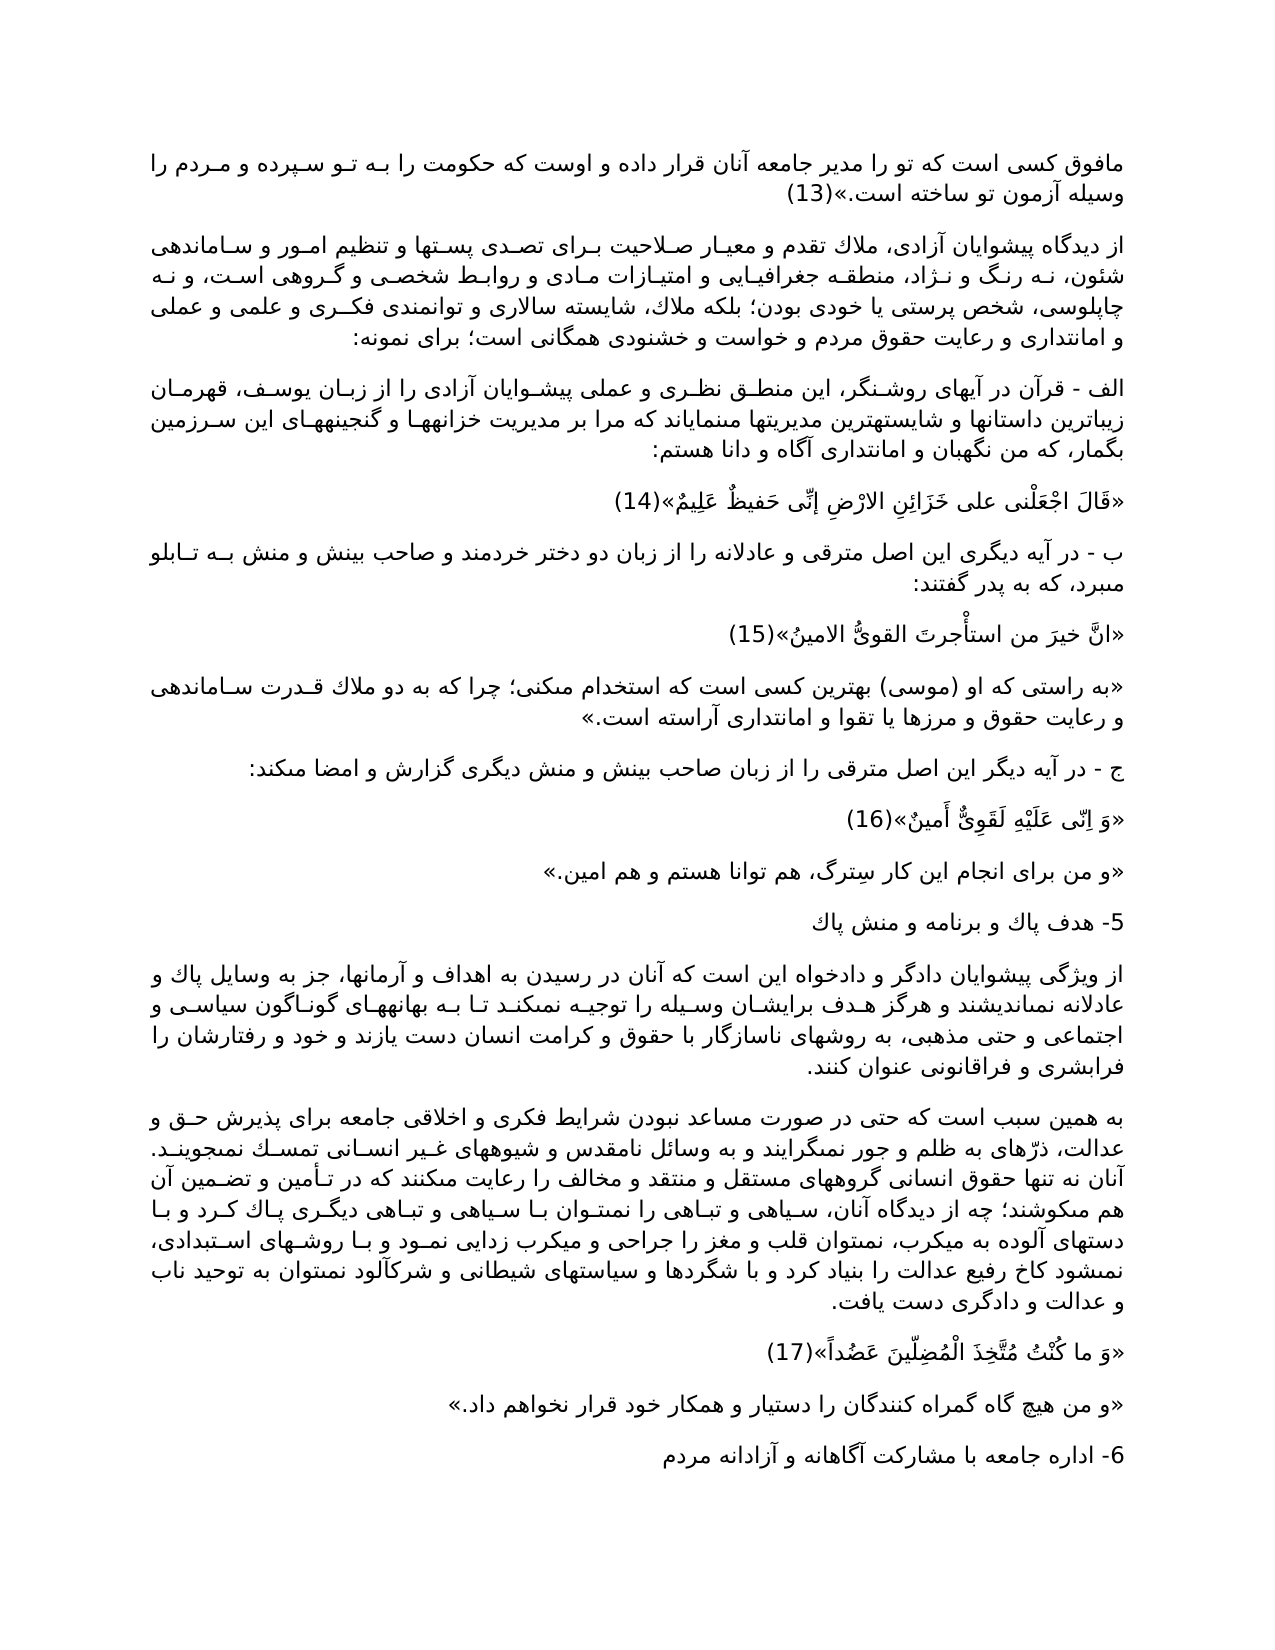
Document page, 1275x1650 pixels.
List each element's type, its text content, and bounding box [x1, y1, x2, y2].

text «وَ اِنّى‏ عَلَيْهِ لَقَوِىٌّ أَمينٌ»(16) [150, 807, 1125, 833]
text ب - در آيه ديگرى اين اصل مترقى و عادلانه را از زبان دو دختر خردمند و صاحب بينش و منش به تابلو مى‏برد، كه به پدر گفتند: [150, 539, 1125, 597]
text «انَّ خيرَ من استأْجرتَ القوىُّ الامينُ»(15) [150, 622, 1125, 648]
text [150, 150, 1125, 207]
text «به راستى كه او (موسى) بهترين كسى است كه استخدام مى‏كنى؛ چرا كه به دو ملاك قدرت ساماندهى و رعايت حقوق و مرزها يا تقوا و امانتدارى آراسته است.» [150, 673, 1125, 730]
text «وَ ما كُنْتُ مُتَّخِذَ الْمُضِلّينَ عَضُداً»(17) [150, 1339, 1125, 1366]
text از ويژگى پيشوايان دادگر و دادخواه اين است كه آنان در رسيدن به اهداف و آرمانها، جز به وسايل پاك و عادلانه نمى‏انديشند و هرگز هدف برايشان وسيله را توجيه نمى‏كند تا به بهانه‏هاى گوناگون سياسى و اجتماعى و حتى مذهبى، به روشهاى ناسازگار با حقوق و كرامت انسان دست يازند و خود و رفتارشان را فرابشرى و فراقانونى عنوان كنند. [150, 961, 1125, 1079]
text به همين سبب است كه حتى در صورت مساعد نبودن شرايط فكرى و اخلاقى جامعه براى پذيرش حق و عدالت، ذرّه‏اى به ظلم و جور نمى‏گرايند و به وسائل نامقدس و شيوه‏هاى غير انسانى تمسك نمى‏جويند. آنان نه تنها حقوق انسانى گروههاى مستقل و منتقد و مخالف را رعايت مى‏كنند كه در تأمين و تضمين آن هم مى‏كوشند؛ چه از ديدگاه آنان، سياهى و تباهى را نمى‏توان با سياهى و تباهى ديگرى پاك كرد و با دستهاى آلوده به ميكرب، نمى‏توان قلب و مغز را جراحى و ميكرب زدايى نمود و با روشهاى استبدادى، نمى‏شود كاخ رفيع عدالت را بنياد كرد و با شگردها و سياستهاى شيطانى و شرك‏آلود نمى‏توان به توحيد ناب و عدالت و دادگرى دست يافت. [150, 1104, 1125, 1315]
text از ديدگاه پيشوايان آزادى، ملاك تقدم و معيار صلاحيت براى تصدى پستها و تنظيم امور و ساماندهى شئون، نه رنگ و نژاد، منطقه جغرافيايى و امتيازات مادى و روابط شخصى و گروهى است، و نه چاپلوسى، شخص پرستى يا خودى بودن؛ بلكه ملاك، شايسته سالارى و توانمندى فكرى و علمى و عملى و امانتدارى و رعايت حقوق مردم و خواست و خشنودى همگانى است؛ براى نمونه: [150, 232, 1125, 351]
text 5- هدف پاك و برنامه و منش پاك‏ [150, 909, 1125, 936]
text «و من هيچ گاه گمراه كنندگان را دستيار و همكار خود قرار نخواهم داد.» [150, 1391, 1125, 1418]
text الف - قرآن در آيه‏اى روشنگر، اين منطق نظرى و عملى پيشوايان آزادى را از زبان يوسف، قهرمان زيباترين داستانها و شايسته‏ترين مديريتها مى‏نماياند كه مرا بر مديريت خزانه‏ها و گنجينه‏هاى اين سرزمين بگمار، كه من نگهبان و امانتدارى آگاه و دانا هستم: [150, 375, 1125, 463]
text 6- اداره جامعه با مشاركت آگاهانه و آزادانه مردم‏ [150, 1442, 1125, 1469]
text «و من براى انجام اين كار سِترگ، هم توانا هستم و هم امين.» [150, 858, 1125, 885]
text «قَالَ اجْعَلْنى على خَزَائِنِ الارْضِ إنِّى حَفيظٌ عَلِيمٌ»(14) [150, 488, 1125, 515]
text ج - در آيه ديگر اين اصل مترقى را از زبان صاحب بينش و منش ديگرى گزارش و امضا مى‏كند: [150, 755, 1125, 782]
